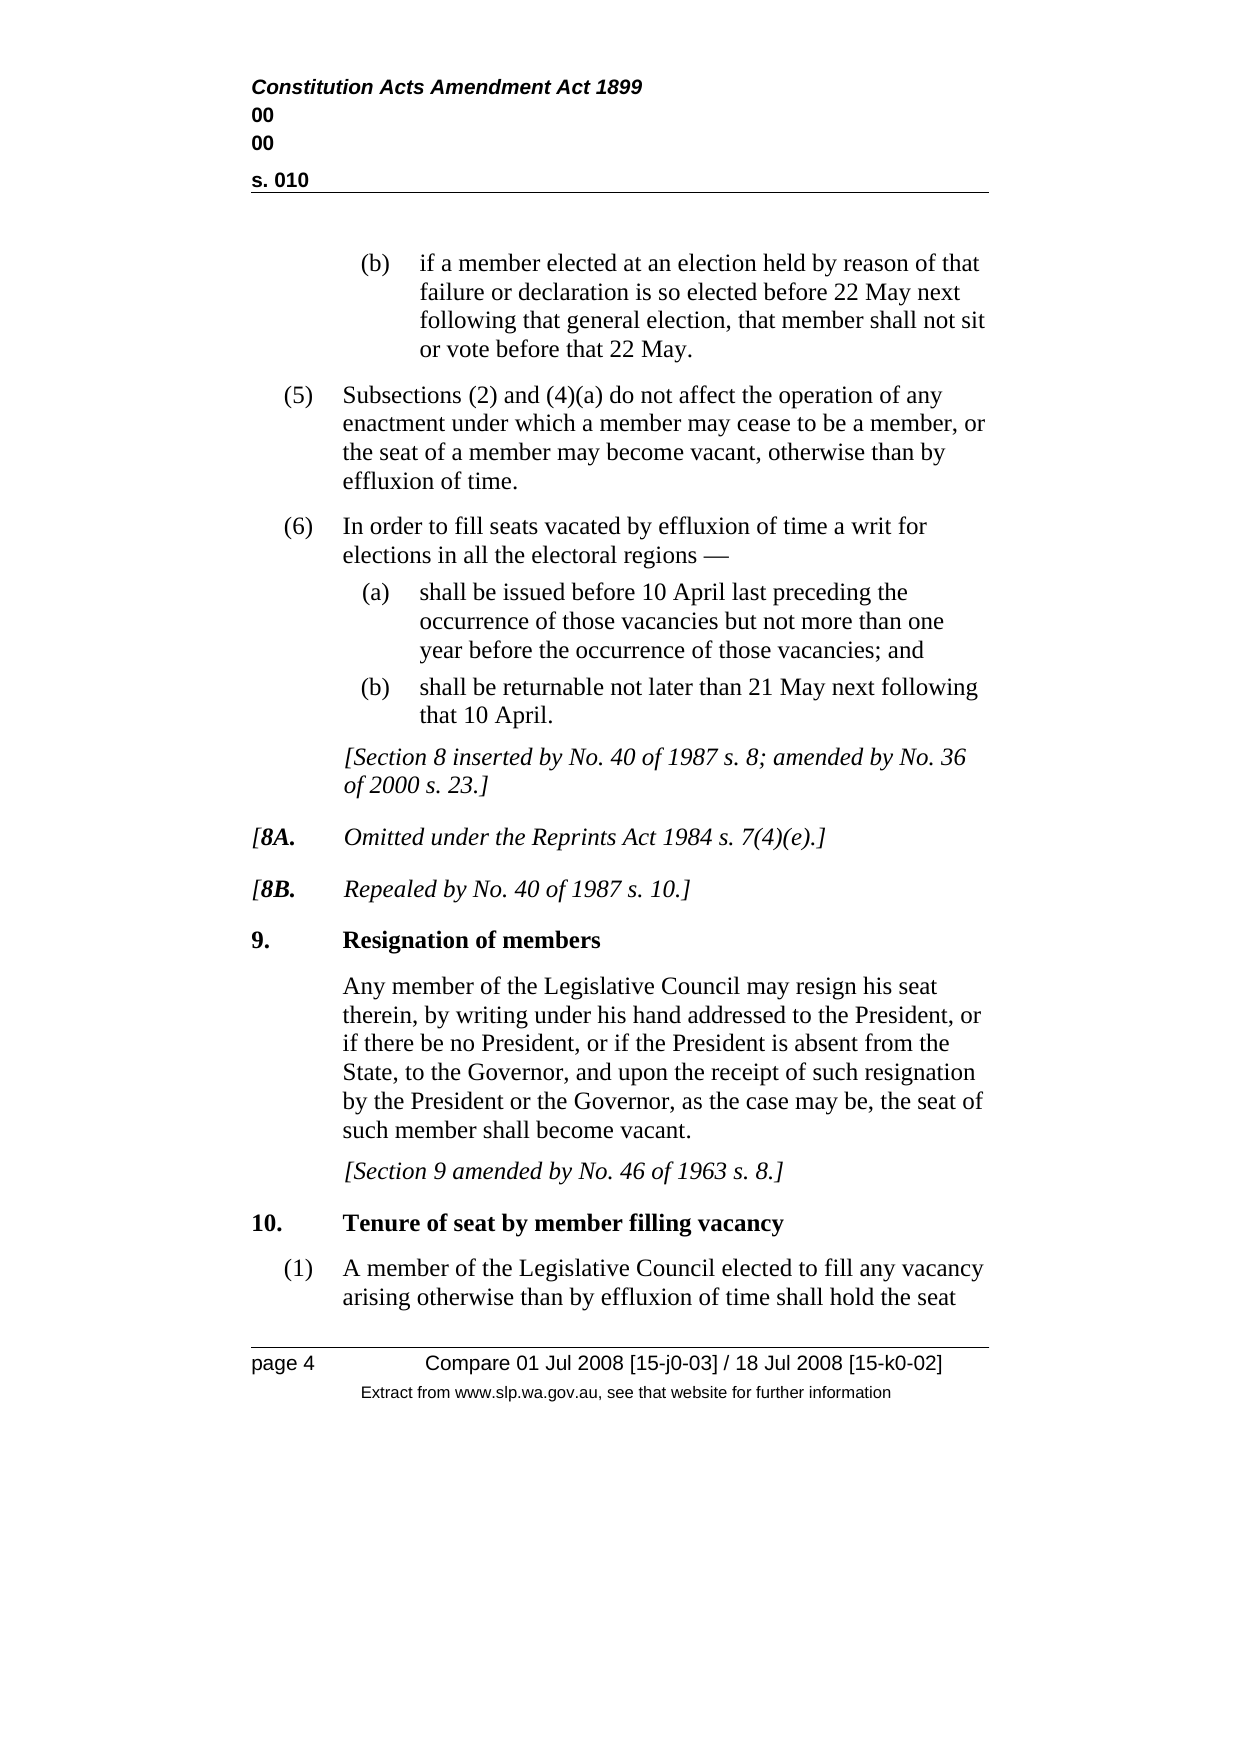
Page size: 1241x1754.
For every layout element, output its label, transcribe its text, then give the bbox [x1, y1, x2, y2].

text [8B. Repealed by No. 40 of 1987 s. 10.] [251, 874, 989, 903]
text [8A. Omitted under the Reprints Act 1984 s. 7(4)(e).] [251, 822, 989, 851]
text Any member of the Legislative Council may resign his seat therein, by writing under his hand addressed to the President, or if there be no President, or if the President is absent from the State, to the Governor, and upon the receipt of such resignation by the President or the Governor, as the case may be, the seat of such member shall become vacant. [251, 971, 989, 1143]
subtitle 9. Resignation of members [251, 926, 989, 954]
text [Section 8 inserted by No. 40 of 1987 s. 8; amended by No. 36 of 2000 s. 23.] [251, 742, 989, 799]
text (6) In order to fill seats vacated by effluxion of time a writ for elections in all the electoral regions — [251, 511, 989, 569]
text (b) if a member elected at an election held by reason of that failure or declaration is so elected before 22 May next following that general election, that member shall not sit or vote before that 22 May. [251, 248, 989, 363]
text [Section 9 amended by No. 46 of 1963 s. 8.] [251, 1156, 989, 1185]
text (b) shall be returnable not later than 21 May next following that 10 April. [251, 672, 989, 729]
text (a) shall be issued before 10 April last preceding the occurrence of those vacancies but not more than one year before the occurrence of those vacancies; and [251, 577, 989, 663]
subtitle 10. Tenure of seat by member filling vacancy [251, 1208, 989, 1236]
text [251, 1253, 989, 1311]
text (5) Subsections (2) and (4)(a) do not affect the operation of any enactment under which a member may cease to be a member, or the seat of a member may become vacant, otherwise than by effluxion of time. [251, 380, 989, 495]
